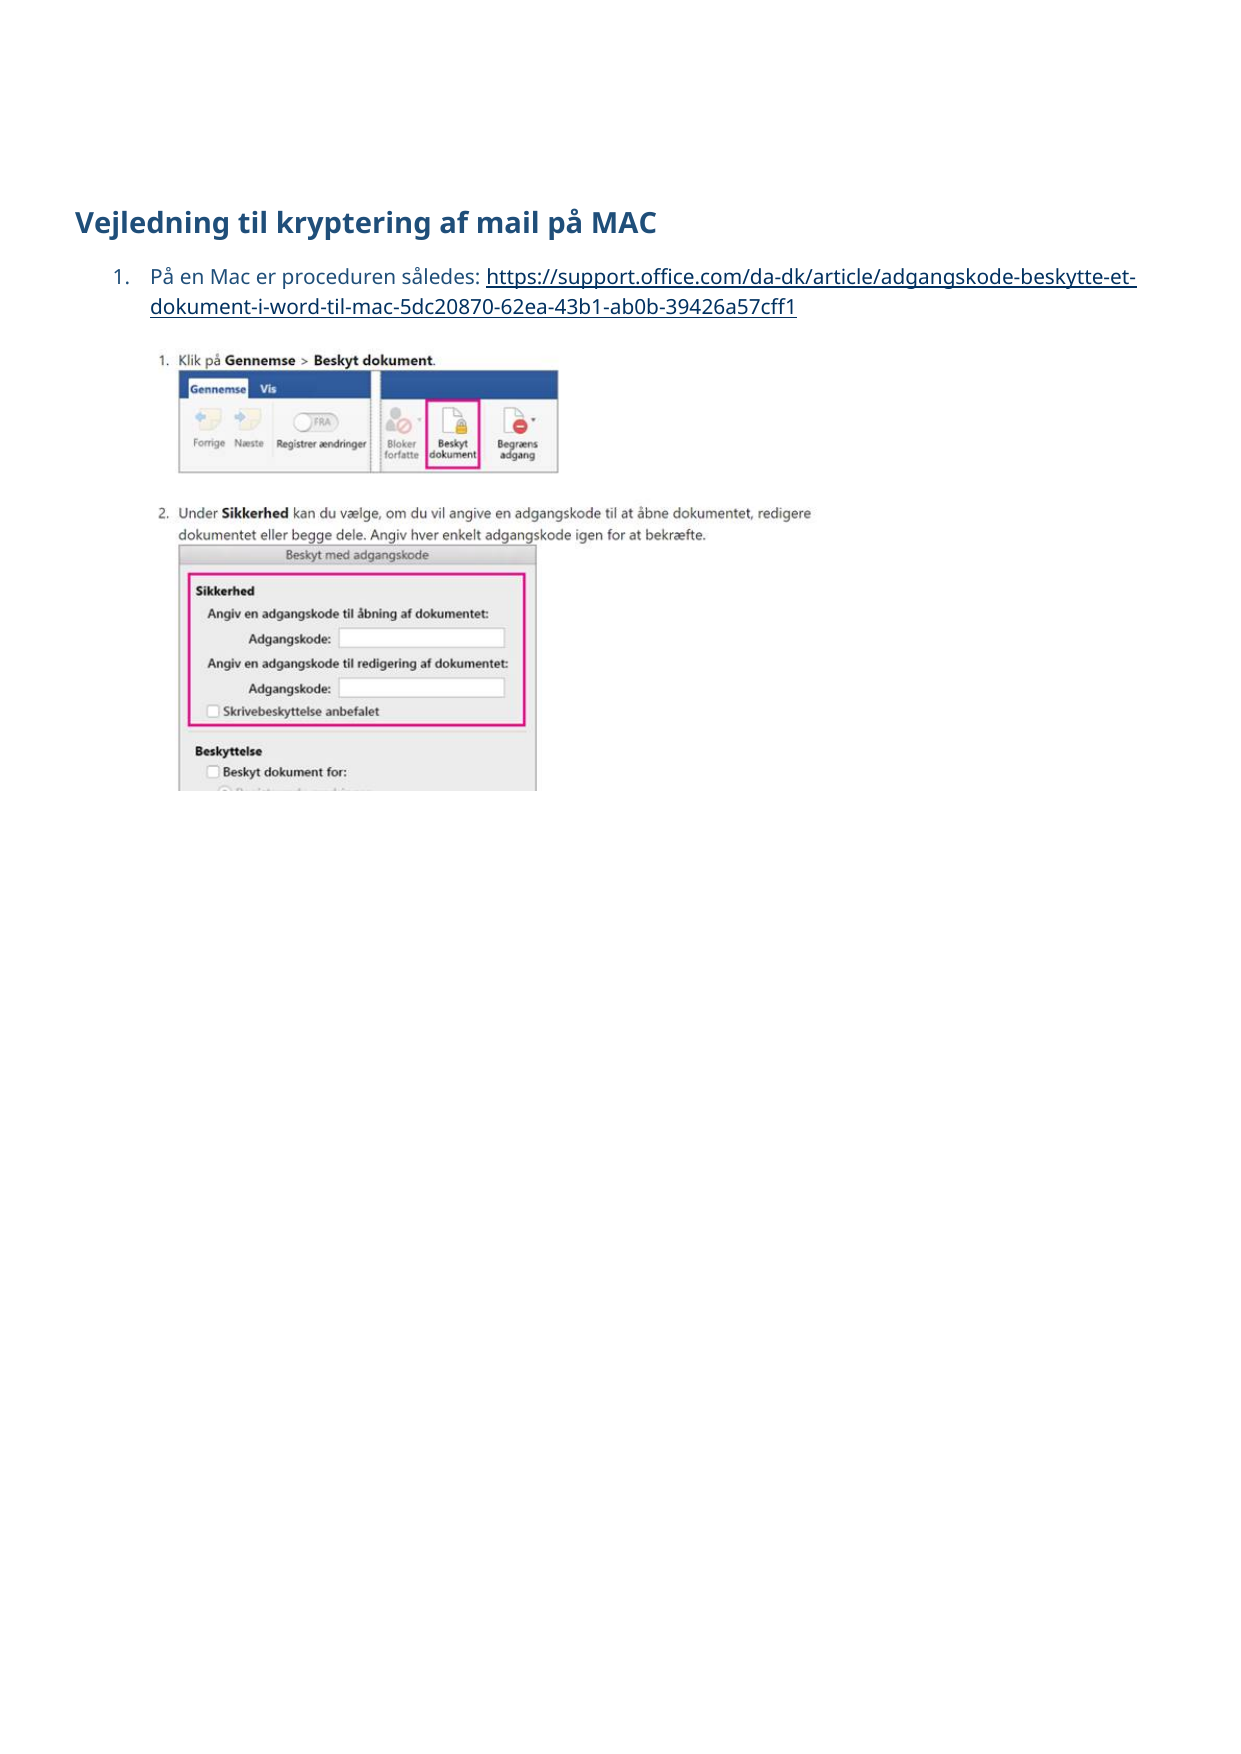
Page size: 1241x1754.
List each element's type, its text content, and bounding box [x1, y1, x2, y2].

text Vejledning til kryptering af mail på MAC [75, 203, 1165, 242]
list På en Mac er proceduren således: https://support.office.com/da-dk/article/adgangskode-beskytte-et-dokument-i-word-til-mac-5dc20870-62ea-43b1-ab0b-39426a57cff1 [112, 262, 1165, 321]
picture [142, 341, 822, 791]
